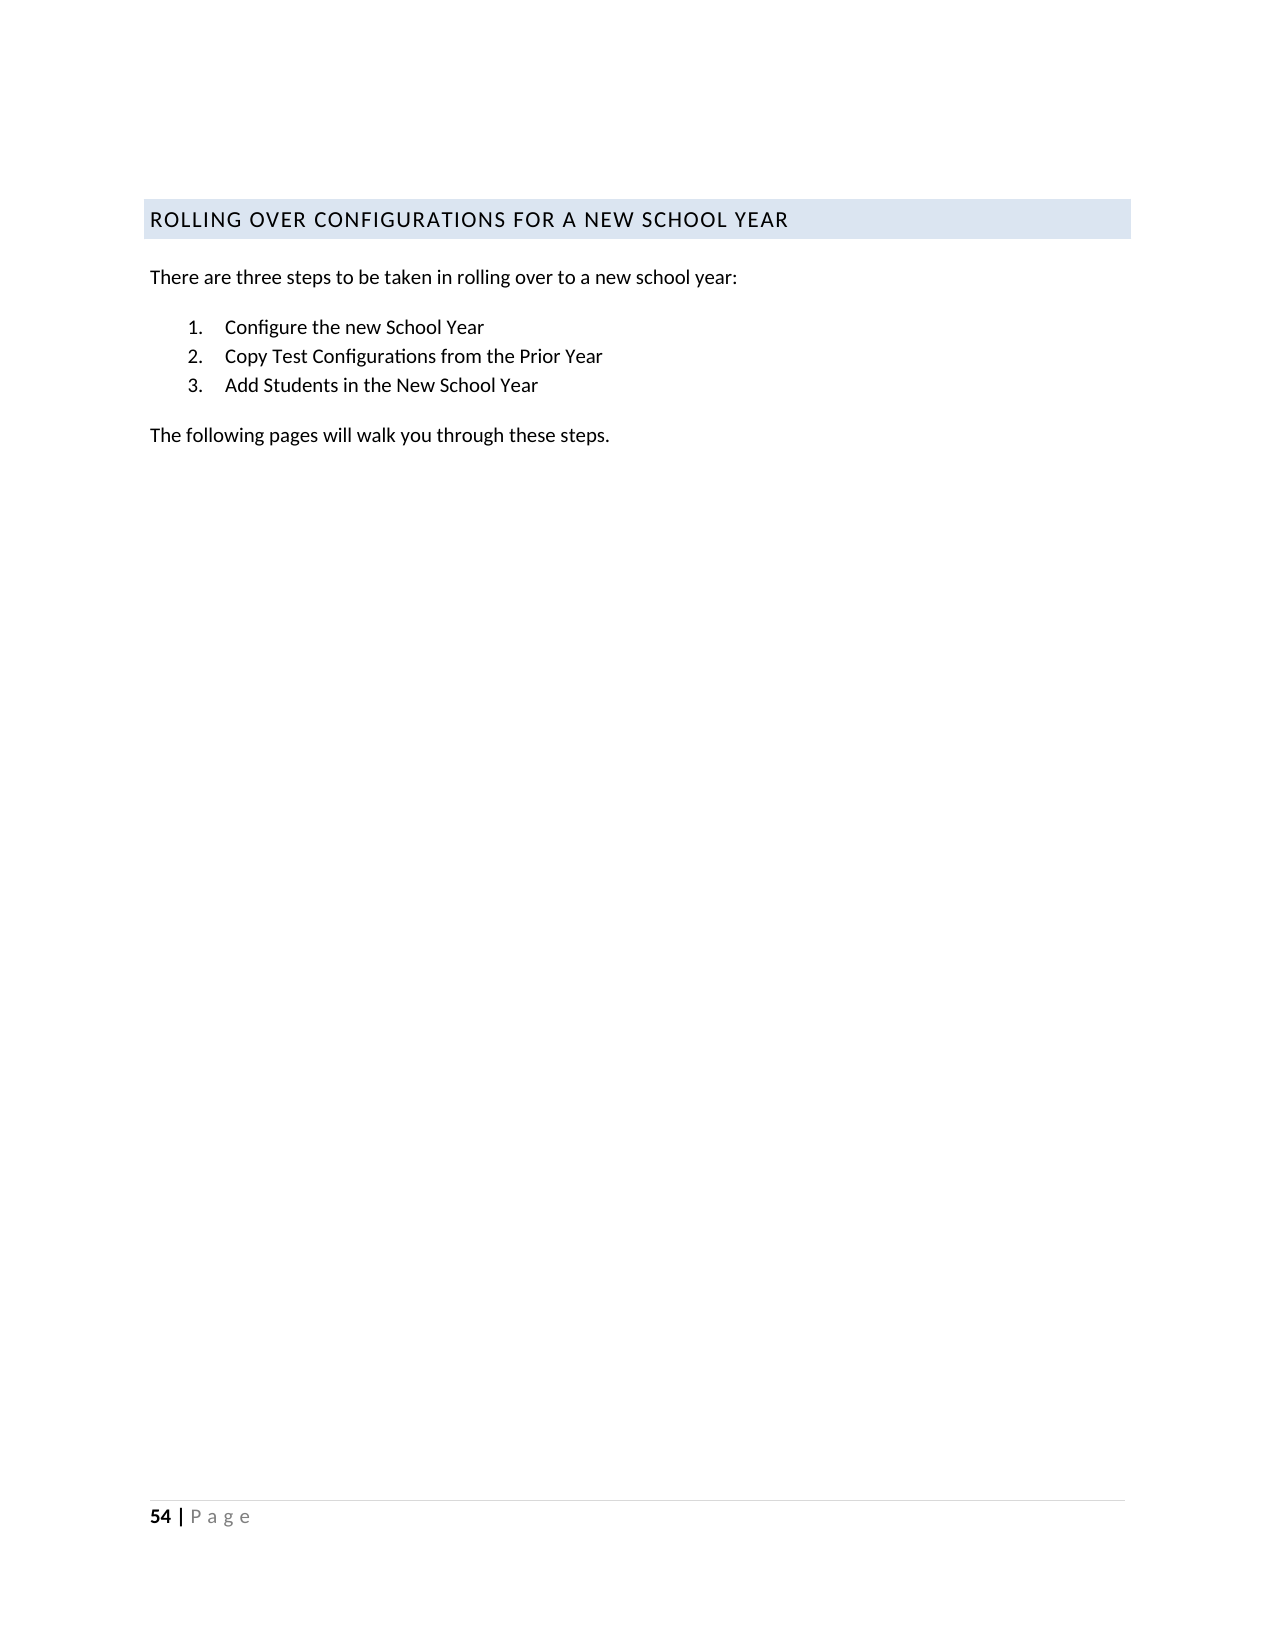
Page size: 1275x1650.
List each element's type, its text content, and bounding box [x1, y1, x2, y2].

text There are three steps to be taken in rolling over to a new school year: [150, 264, 1125, 290]
list Configure the new School Year [187, 314, 1125, 340]
text The following pages will walk you through these steps. [150, 423, 1125, 448]
list Add Students in the New School Year [187, 373, 1125, 398]
list Copy Test Configurations from the Prior Year [187, 343, 1125, 369]
subtitle Rolling Over Configurations for a New School Year [150, 205, 1125, 233]
